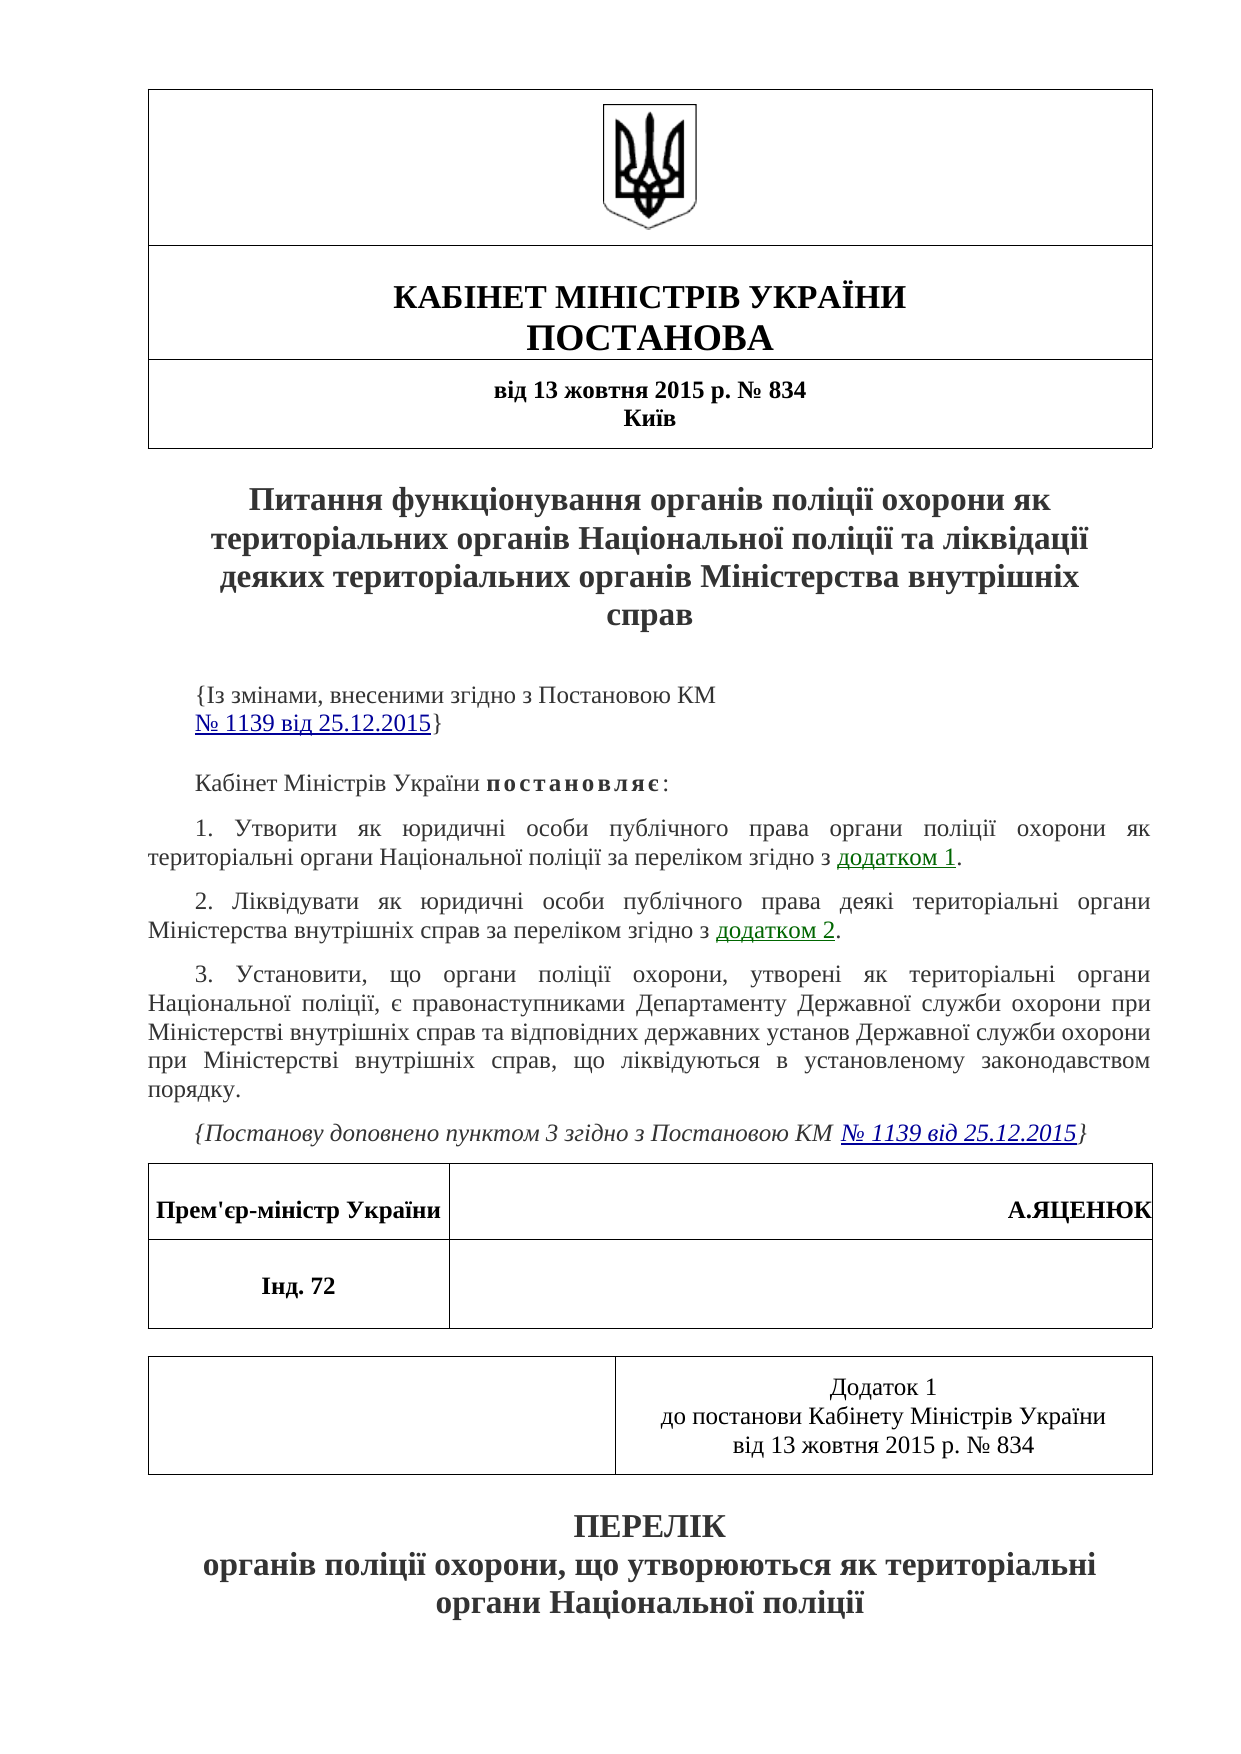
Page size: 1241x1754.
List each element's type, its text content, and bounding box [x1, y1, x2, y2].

text 2. Ліквідувати як юридичні особи публічного права деякі територіальні органи Міністерства внутрішніх справ за переліком згідно з додатком 2. [148, 886, 1152, 943]
table_cell від 13 жовтня 2015 р. № 834 Київ [149, 360, 1152, 448]
table_header Додаток 1 до постанови Кабінету Міністрів України від 13 жовтня 2015 р. № 834 [616, 1357, 1152, 1474]
picture [603, 104, 697, 230]
table_cell [450, 1240, 1152, 1328]
text ПЕРЕЛІК органів поліції охорони, що утворюються як територіальні органи Національної поліції [194, 1506, 1105, 1621]
text {Із змінами, внесеними згідно з Постановою КМ № 1139 від 25.12.2015} [194, 680, 1105, 737]
text Питання функціонування органів поліції охорони як територіальних органів Національної поліції та ліквідації деяких територіальних органів Міністерства внутрішніх справ [194, 479, 1105, 633]
text 3. Установити, що органи поліції охорони, утворені як територіальні органи Національної поліції, є правонаступниками Департаменту Державної служби охорони при Міністерстві внутрішніх справ та відповідних державних установ Державної служби охорони при Міністерстві внутрішніх справ, що ліквідуються в установленому законодавством порядку. [148, 959, 1152, 1103]
table_header [149, 1357, 615, 1474]
table_header Прем'єр-міністр України [149, 1164, 449, 1239]
table_header А.ЯЦЕНЮК [450, 1164, 1152, 1239]
table_header [149, 90, 1152, 245]
text {Постанову доповнено пунктом 3 згідно з Постановою КМ № 1139 від 25.12.2015} [148, 1118, 1152, 1147]
table_cell Інд. 72 [149, 1240, 449, 1328]
text 1. Утворити як юридичні особи публічного права органи поліції охорони як територіальні органи Національної поліції за переліком згідно з додатком 1. [148, 813, 1152, 870]
table_cell КАБІНЕТ МІНІСТРІВ УКРАЇНИ ПОСТАНОВА [149, 246, 1152, 358]
text Кабінет Міністрів України постановляє: [148, 768, 1152, 797]
